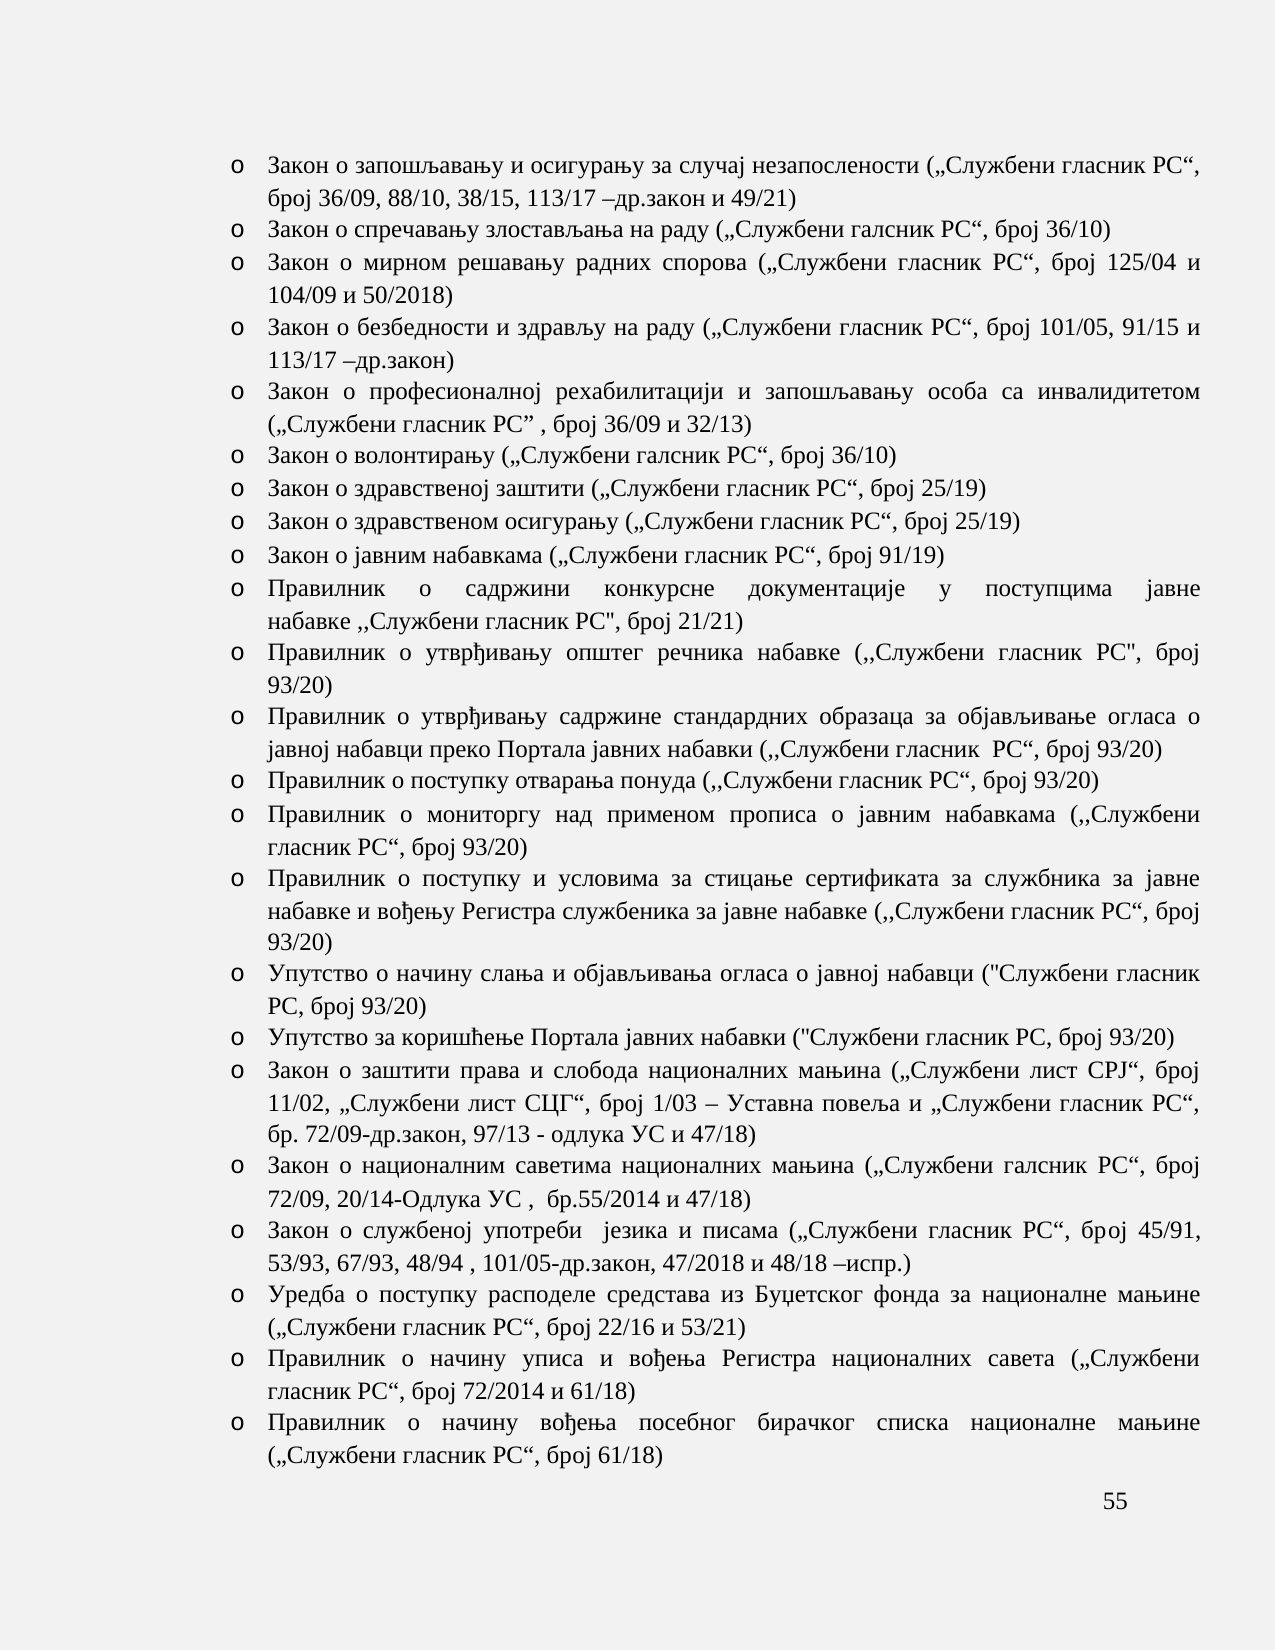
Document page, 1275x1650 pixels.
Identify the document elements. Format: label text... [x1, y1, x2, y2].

list Закон о здравственом осигурању („Службени гласник РС“, број 25/19) [230, 506, 1201, 537]
list Правилник о поступку и условима за стицање сертификата за службника за јавне набавке и вођењу Регистра службеника за јавне набавке (,,Службени гласник РС“, број 93/20) [230, 863, 1201, 956]
list Закон о здравственој заштити („Службени гласник РС“, број 25/19) [230, 473, 1201, 504]
list Правилник о начину вођења посебног бирачког списка националне мањине („Службени гласник РС“, број 61/18) [230, 1407, 1201, 1469]
list Упутство за коришћење Портала јавних набавки (''Службени гласник РС, број 93/20) [230, 1022, 1201, 1053]
list Правилник о поступку отварања понуда (,,Службени гласник РС“, број 93/20) [230, 765, 1201, 796]
list Закон о јавним набавкама („Службени гласник РС“, број 91/19) [230, 540, 1201, 571]
list Закон о волонтирању („Службени галсник РС“, број 36/10) [230, 440, 1201, 471]
list Закон о службеној употреби језика и писама („Службени гласник РС“, број 45/91, 53/93, 67/93, 48/94 , 101/05-др.закон, 47/2018 и 48/18 –испр.) [230, 1215, 1201, 1277]
list Правилник о утврђивању општег речника набавке (,,Службени гласник РС'', број 93/20) [230, 637, 1201, 699]
list Закон о спречавању злостављања на раду („Службени галсник РС“, број 36/10) [230, 214, 1201, 245]
list Упутство о начину слања и објављивања огласа о јавној набавци (''Службени гласник РС, број 93/20) [230, 958, 1201, 1020]
list Закон о заштити права и слобода националних мањина („Службени лист СРЈ“, број 11/02, „Службени лист СЦГ“, број 1/03 – Уставна повеља и „Службени гласник РС“, бр. 72/09-др.закон, 97/13 - одлука УС и 47/18) [230, 1055, 1201, 1148]
list Правилник о начину уписа и вођења Регистра националних савета („Службени гласник РС“, број 72/2014 и 61/18) [230, 1343, 1201, 1405]
list Закон о професионалној рехабилитацији и запошљавању особа са инвалидитетом („Службени гласник РС” , број 36/09 и 32/13) [230, 376, 1201, 438]
list Закон о националним саветима националних мањина („Службени галсник РС“, број 72/09, 20/14-Одлука УС , бр.55/2014 и 47/18) [230, 1151, 1201, 1212]
list Правилник о мониторгу над применом прописа о јавним набавкама (,,Службени гласник РС“, број 93/20) [230, 799, 1201, 861]
list Закон о мирном решавању радних спорова („Службени гласник РС“, број 125/04 и 104/09 и 50/2018) [230, 247, 1201, 309]
list Закон о безбедности и здрављу на раду („Службени гласник РС“, број 101/05, 91/15 и 113/17 –др.закон) [230, 312, 1201, 373]
list Закон о запошљавању и осигурању за случај незапослености („Службени гласник РС“, број 36/09, 88/10, 38/15, 113/17 –др.закон и 49/21) [230, 150, 1201, 212]
list Правилник о утврђивању садржине стандардних образаца за објављивање огласа о јавној набавци преко Портала јавних набавки (,,Службени гласник РС“, број 93/20) [230, 701, 1201, 763]
list Правилник о садржини конкурсне документације у поступцима јавне набавке ,,Службени гласник РС'', број 21/21) [230, 573, 1201, 635]
list Уредба о поступку расподеле средстава из Буџетског фонда за националне мањине („Службени гласник РС“, број 22/16 и 53/21) [230, 1279, 1201, 1341]
